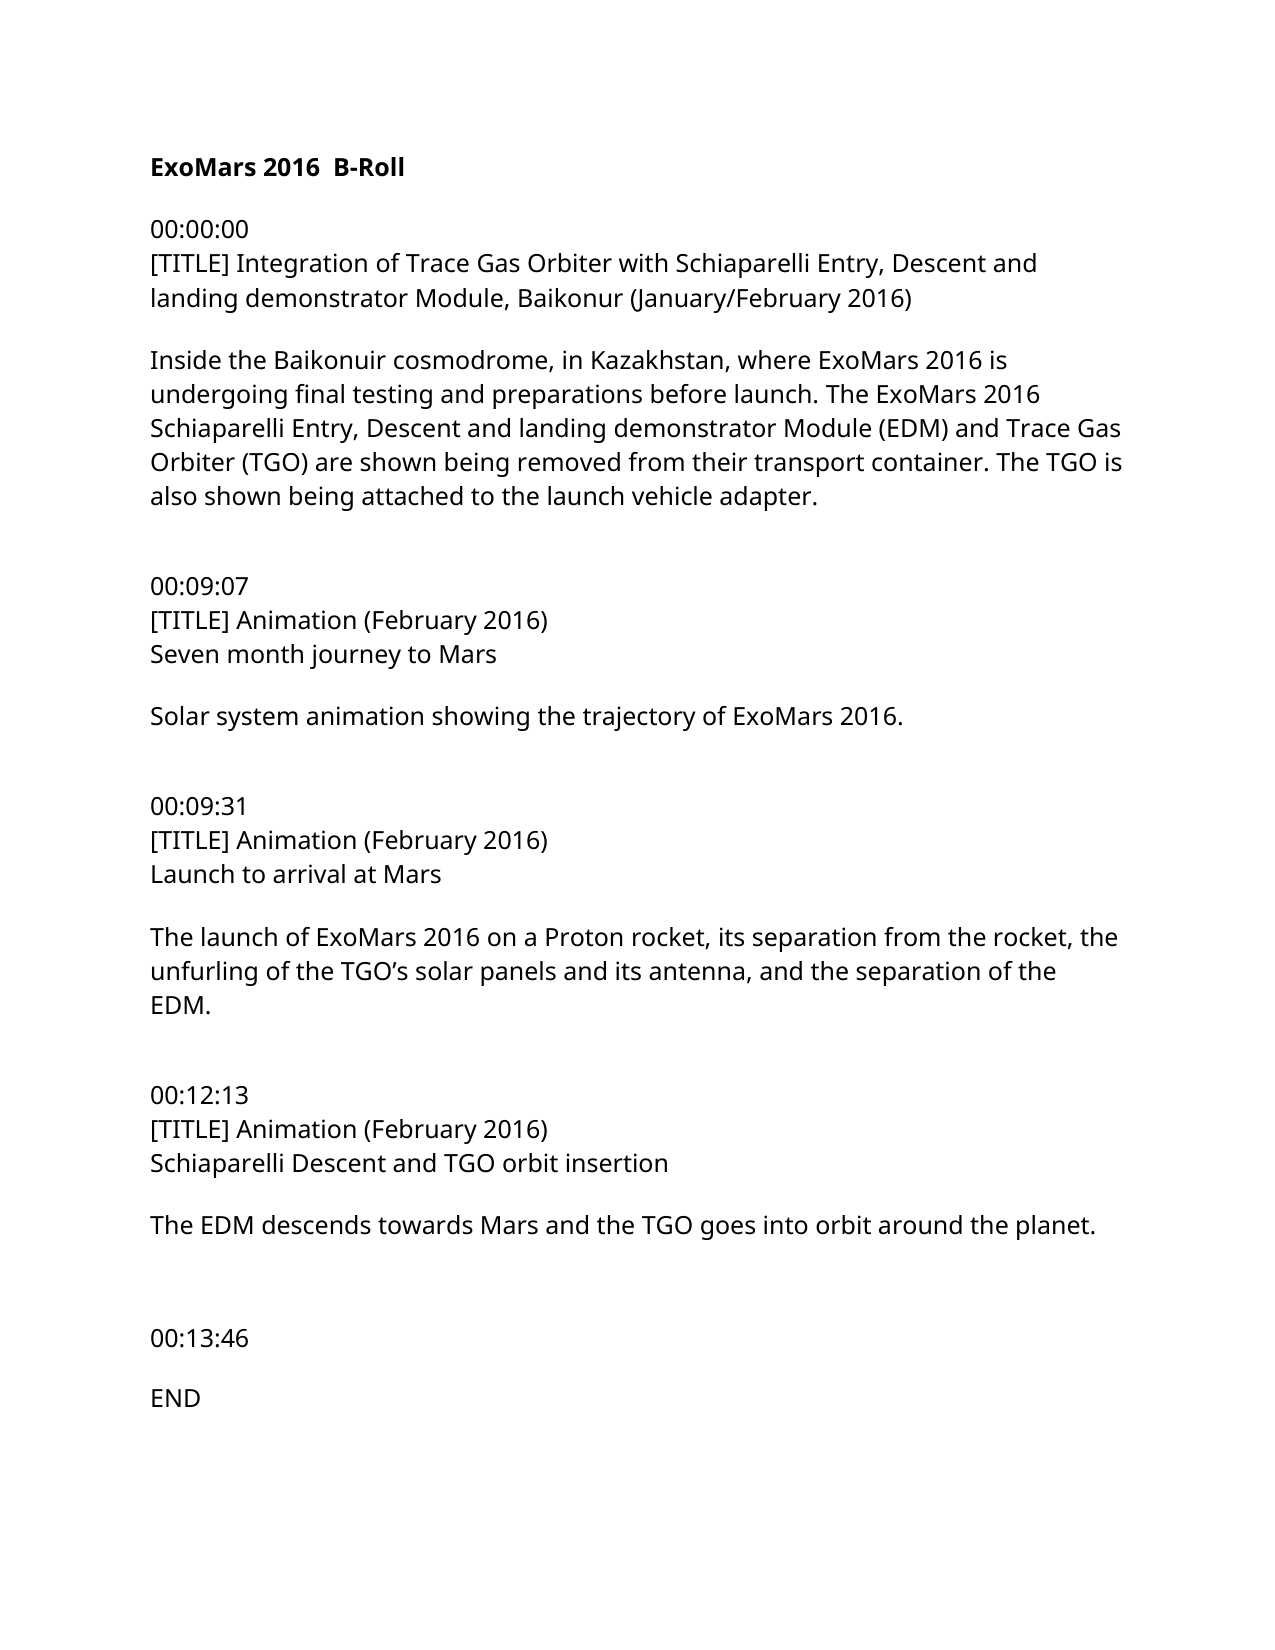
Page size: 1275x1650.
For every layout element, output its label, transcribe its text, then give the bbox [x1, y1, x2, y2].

text [TITLE] Animation (February 2016) [150, 823, 1125, 857]
text The launch of ExoMars 2016 on a Proton rocket, its separation from the rocket, the unfurling of the TGO’s solar panels and its antenna, and the separation of the EDM. [150, 919, 1125, 1021]
text Solar system animation showing the trajectory of ExoMars 2016. [150, 699, 1125, 733]
text 00:09:31 [150, 789, 1125, 823]
text [TITLE] Integration of Trace Gas Orbiter with Schiaparelli Entry, Descent and landing demonstrator Module, Baikonur (January/February 2016) [150, 246, 1125, 314]
text Seven month journey to Mars [150, 637, 1125, 671]
text Inside the Baikonuir cosmodrome, in Kazakhstan, where ExoMars 2016 is undergoing final testing and preparations before launch. The ExoMars 2016 Schiaparelli Entry, Descent and landing demonstrator Module (EDM) and Trace Gas Orbiter (TGO) are shown being removed from their transport container. The TGO is also shown being attached to the launch vehicle adapter. [150, 342, 1125, 513]
text 00:09:07 [150, 569, 1125, 603]
text 00:00:00 [150, 212, 1125, 246]
text [TITLE] Animation (February 2016) [150, 1111, 1125, 1146]
text 00:13:46 [150, 1321, 1125, 1355]
text [TITLE] Animation (February 2016) [150, 603, 1125, 637]
text 00:12:13 [150, 1077, 1125, 1111]
text Launch to arrival at Mars [150, 857, 1125, 891]
text The EDM descends towards Mars and the TGO goes into orbit around the planet. [150, 1208, 1125, 1242]
text ExoMars 2016 B-Roll [150, 150, 1125, 184]
text END [150, 1381, 1125, 1415]
text Schiaparelli Descent and TGO orbit insertion [150, 1146, 1125, 1179]
